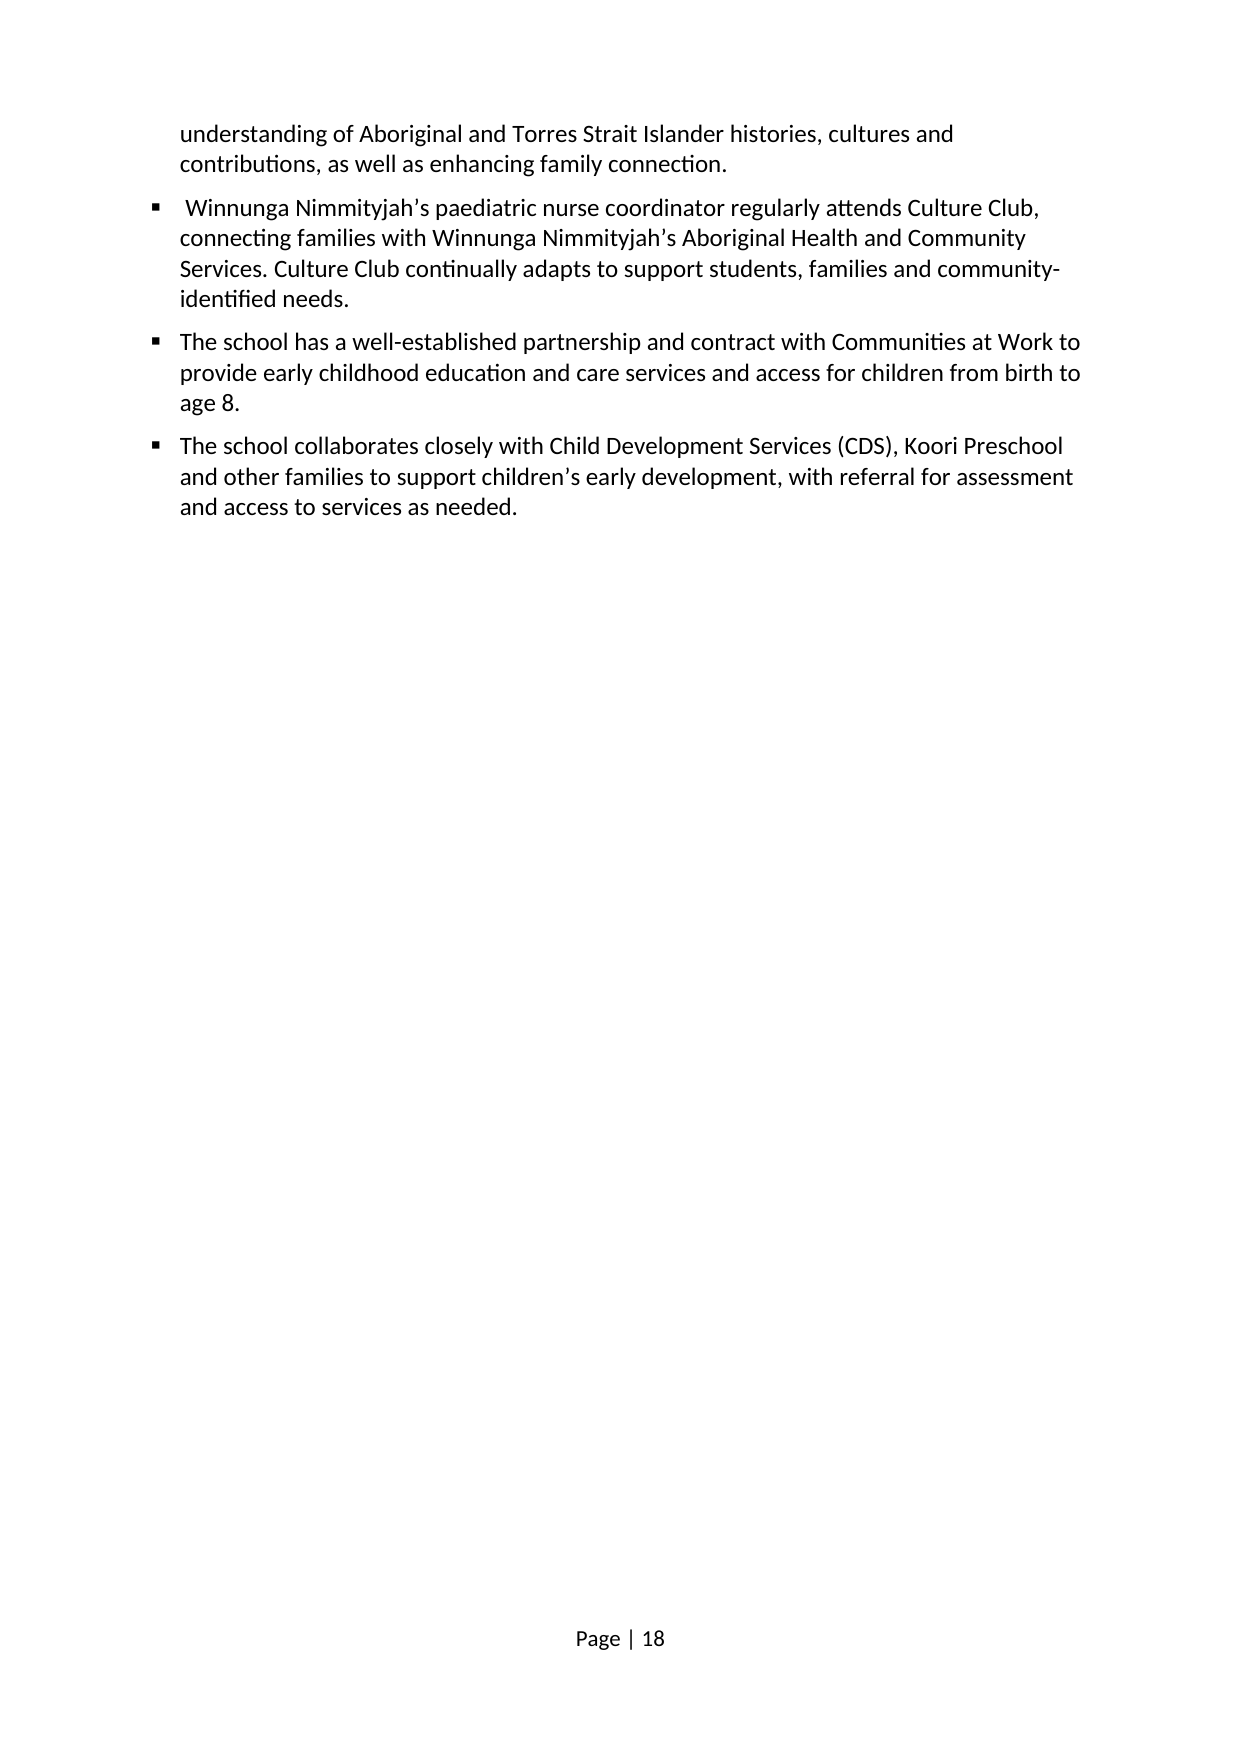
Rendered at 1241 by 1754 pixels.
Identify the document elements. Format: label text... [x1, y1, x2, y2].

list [150, 118, 1090, 179]
list The school has a well-established partnership and contract with Communities at Work to provide early childhood education and care services and access for children from birth to age 8. [150, 326, 1090, 418]
list The school collaborates closely with Child Development Services (CDS), Koori Preschool and other families to support children’s early development, with referral for assessment and access to services as needed. [150, 430, 1090, 522]
list Winnunga Nimmityjah’s paediatric nurse coordinator regularly attends Culture Club, connecting families with Winnunga Nimmityjah’s Aboriginal Health and Community Services. Culture Club continually adapts to support students, families and community-identified needs. [150, 192, 1090, 314]
